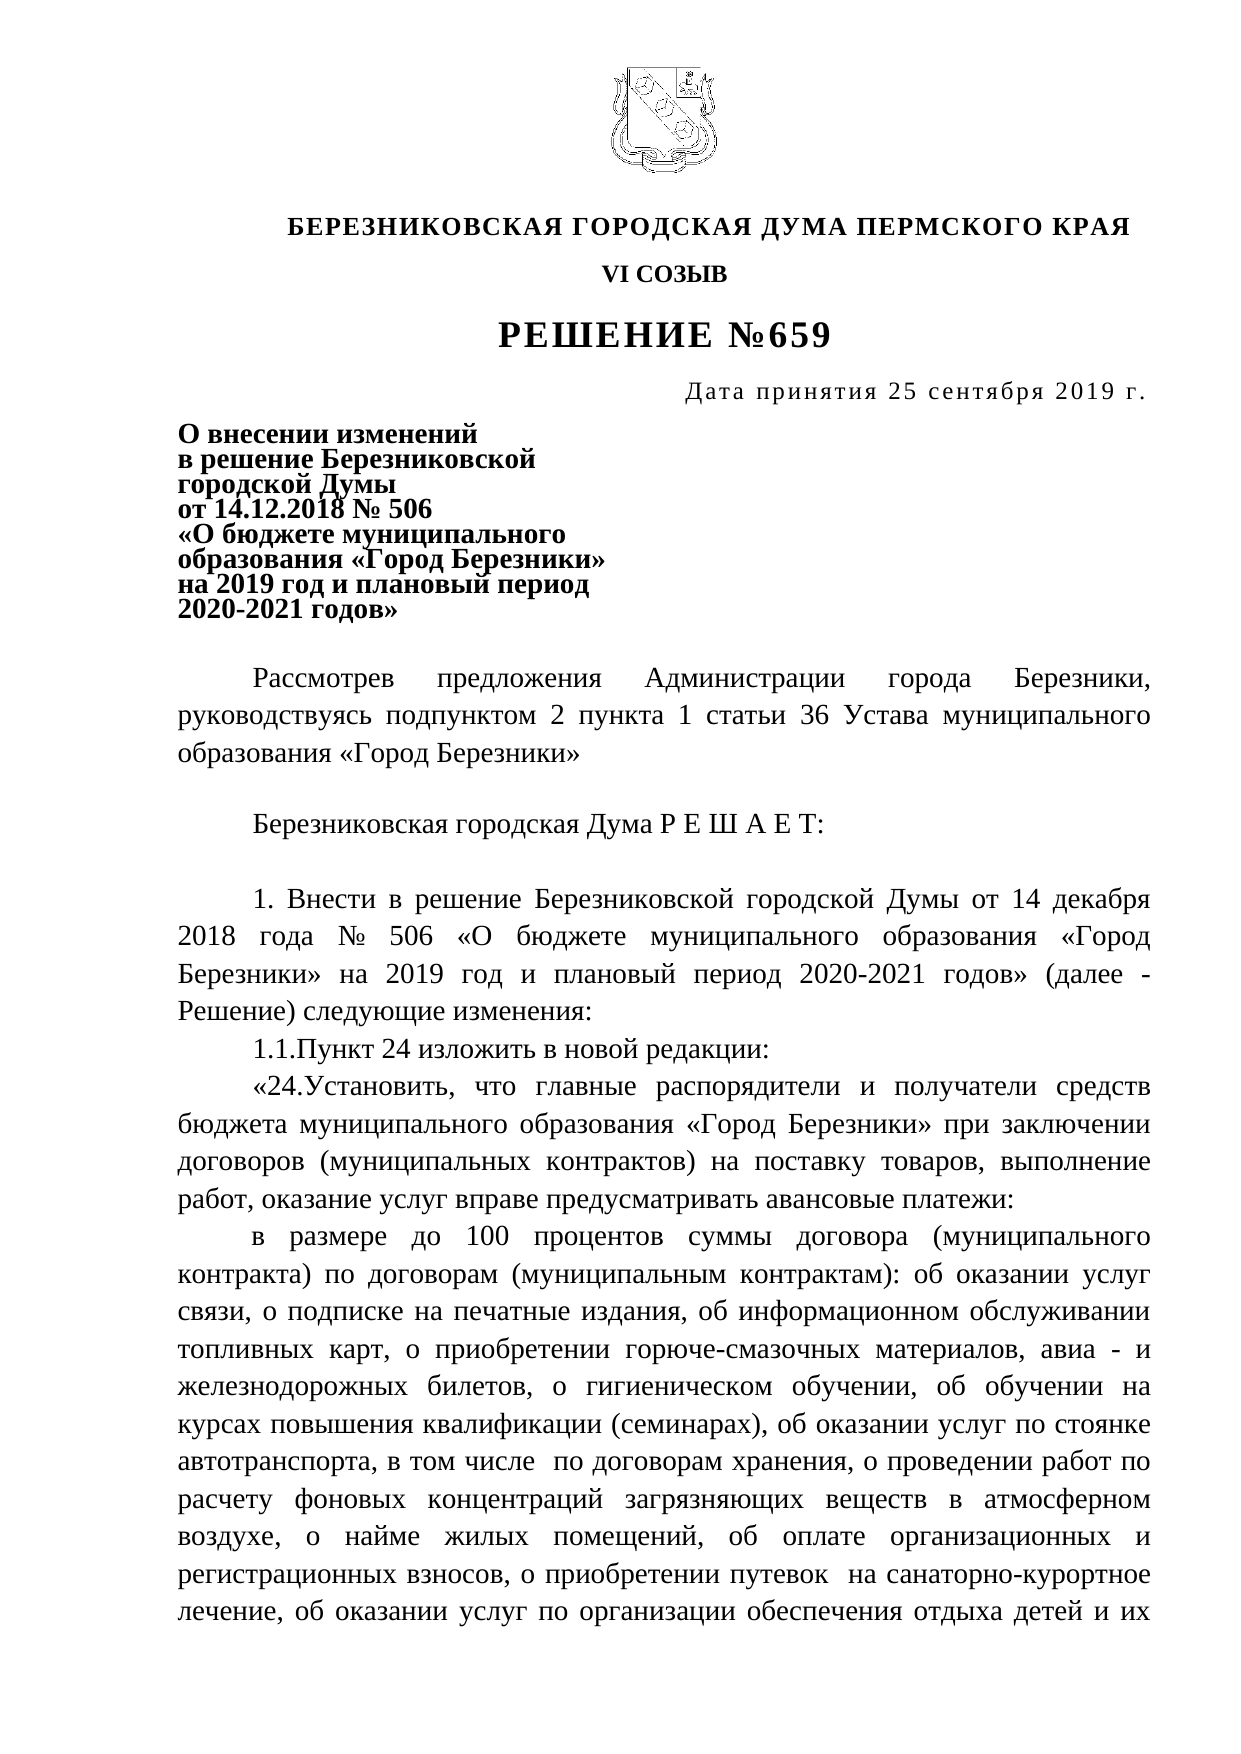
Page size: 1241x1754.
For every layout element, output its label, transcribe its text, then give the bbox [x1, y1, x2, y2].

picture [607, 59, 722, 187]
text Рассмотрев предложения Администрации города Березники, руководствуясь подпунктом 2 пункта 1 статьи 36 Устава муниципального образования «Город Березники» [177, 657, 1152, 769]
text «24.Установить, что главные распорядители и получатели средств бюджета муниципального образования «Город Березники» при заключении договоров (муниципальных контрактов) на поставку товаров, выполнение работ, оказание услуг вправе предусматривать авансовые платежи: [177, 1066, 1152, 1216]
text Березниковская городская Дума Р Е Ш А Е Т: [177, 803, 1152, 841]
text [177, 1216, 1152, 1628]
text РЕШЕНИЕ №659 [177, 312, 1152, 355]
text 1.1.Пункт 24 изложить в новой редакции: [177, 1028, 1152, 1066]
text БЕРЕЗНИКОВСКАЯ ГОРОДСКАЯ ДУМА ПЕРМСКОГО КРАЯ [177, 211, 1152, 241]
text Дата принятия 25 сентября 2019 г. [177, 376, 1152, 405]
subtitle VI СОЗЫВ [177, 259, 1152, 288]
text 1. Внести в решение Березниковской городской Думы от 14 декабря 2018 года № 506 «О бюджете муниципального образования «Город Березники» на 2019 год и плановый период 2020-2021 годов» (далее - Решение) следующие изменения: [177, 878, 1152, 1028]
table_header О внесении изменений в решение Березниковской городской Думы от 14.12.2018 № 506 «О бюджете муниципального образования «Город Березники» на 2019 год и плановый период 2020-2021 годов» [170, 424, 620, 623]
